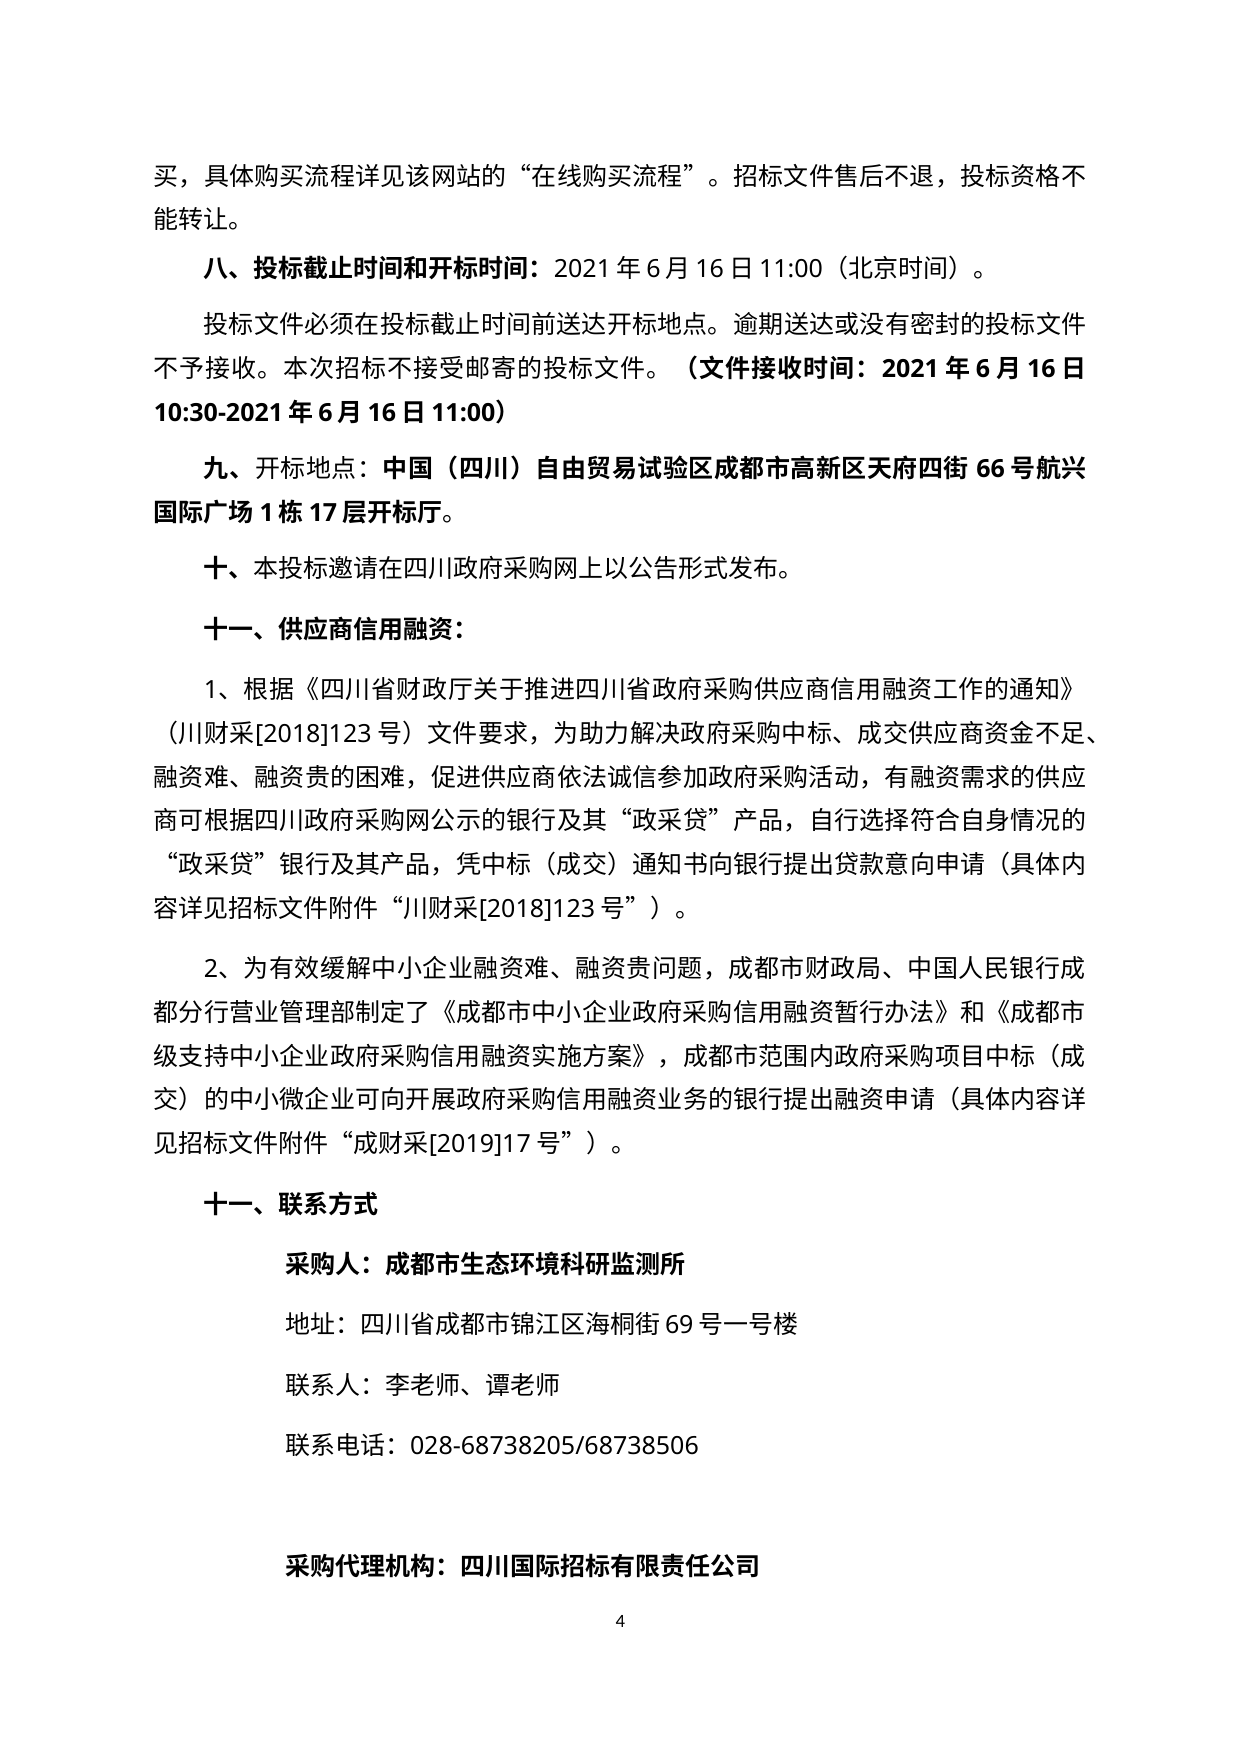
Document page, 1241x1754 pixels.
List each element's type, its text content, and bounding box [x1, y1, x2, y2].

text 联系电话：028-68738205/68738506 [153, 1420, 1087, 1463]
text 投标文件必须在投标截止时间前送达开标地点。逾期送达或没有密封的投标文件不予接收。本次招标不接受邮寄的投标文件。（文件接收时间：2021年6月16日10:30-2021年6月16日11:00） [153, 299, 1087, 430]
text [153, 150, 1087, 237]
text 九、开标地点：中国（四川）自由贸易试验区成都市高新区天府四街66号航兴国际广场 1栋17层开标厅。 [153, 443, 1087, 530]
text 地址：四川省成都市锦江区海桐街69号一号楼 [153, 1299, 1087, 1343]
text 十、本投标邀请在四川政府采购网上以公告形式发布。 [153, 543, 1087, 586]
text 十一、供应商信用融资： [153, 603, 1087, 647]
text 八、投标截止时间和开标时间：2021年6月16日11:00（北京时间）。 [153, 243, 1087, 286]
text 2、为有效缓解中小企业融资难、融资贵问题，成都市财政局、中国人民银行成都分行营业管理部制定了《成都市中小企业政府采购信用融资暂行办法》和《成都市级支持中小企业政府采购信用融资实施方案》，成都市范围内政府采购项目中标（成交）的中小微企业可向开展政府采购信用融资业务的银行提出融资申请（具体内容详见招标文件附件“成财采[2019]17号”）。 [153, 943, 1087, 1161]
text 1、根据《四川省财政厅关于推进四川省政府采购供应商信用融资工作的通知》（川财采[2018]123号）文件要求，为助力解决政府采购中标、成交供应商资金不足、融资难、融资贵的困难，促进供应商依法诚信参加政府采购活动，有融资需求的供应商可根据四川政府采购网公示的银行及其“政采贷”产品，自行选择符合自身情况的“政采贷”银行及其产品，凭中标（成交）通知书向银行提出贷款意向申请（具体内容详见招标文件附件“川财采[2018]123号”）。 [153, 663, 1087, 926]
text 采购人：成都市生态环境科研监测所 [153, 1238, 1087, 1282]
text 十一、联系方式 [153, 1178, 1087, 1222]
text 采购代理机构：四川国际招标有限责任公司 [153, 1541, 1087, 1584]
text 联系人：李老师、谭老师 [153, 1359, 1087, 1403]
